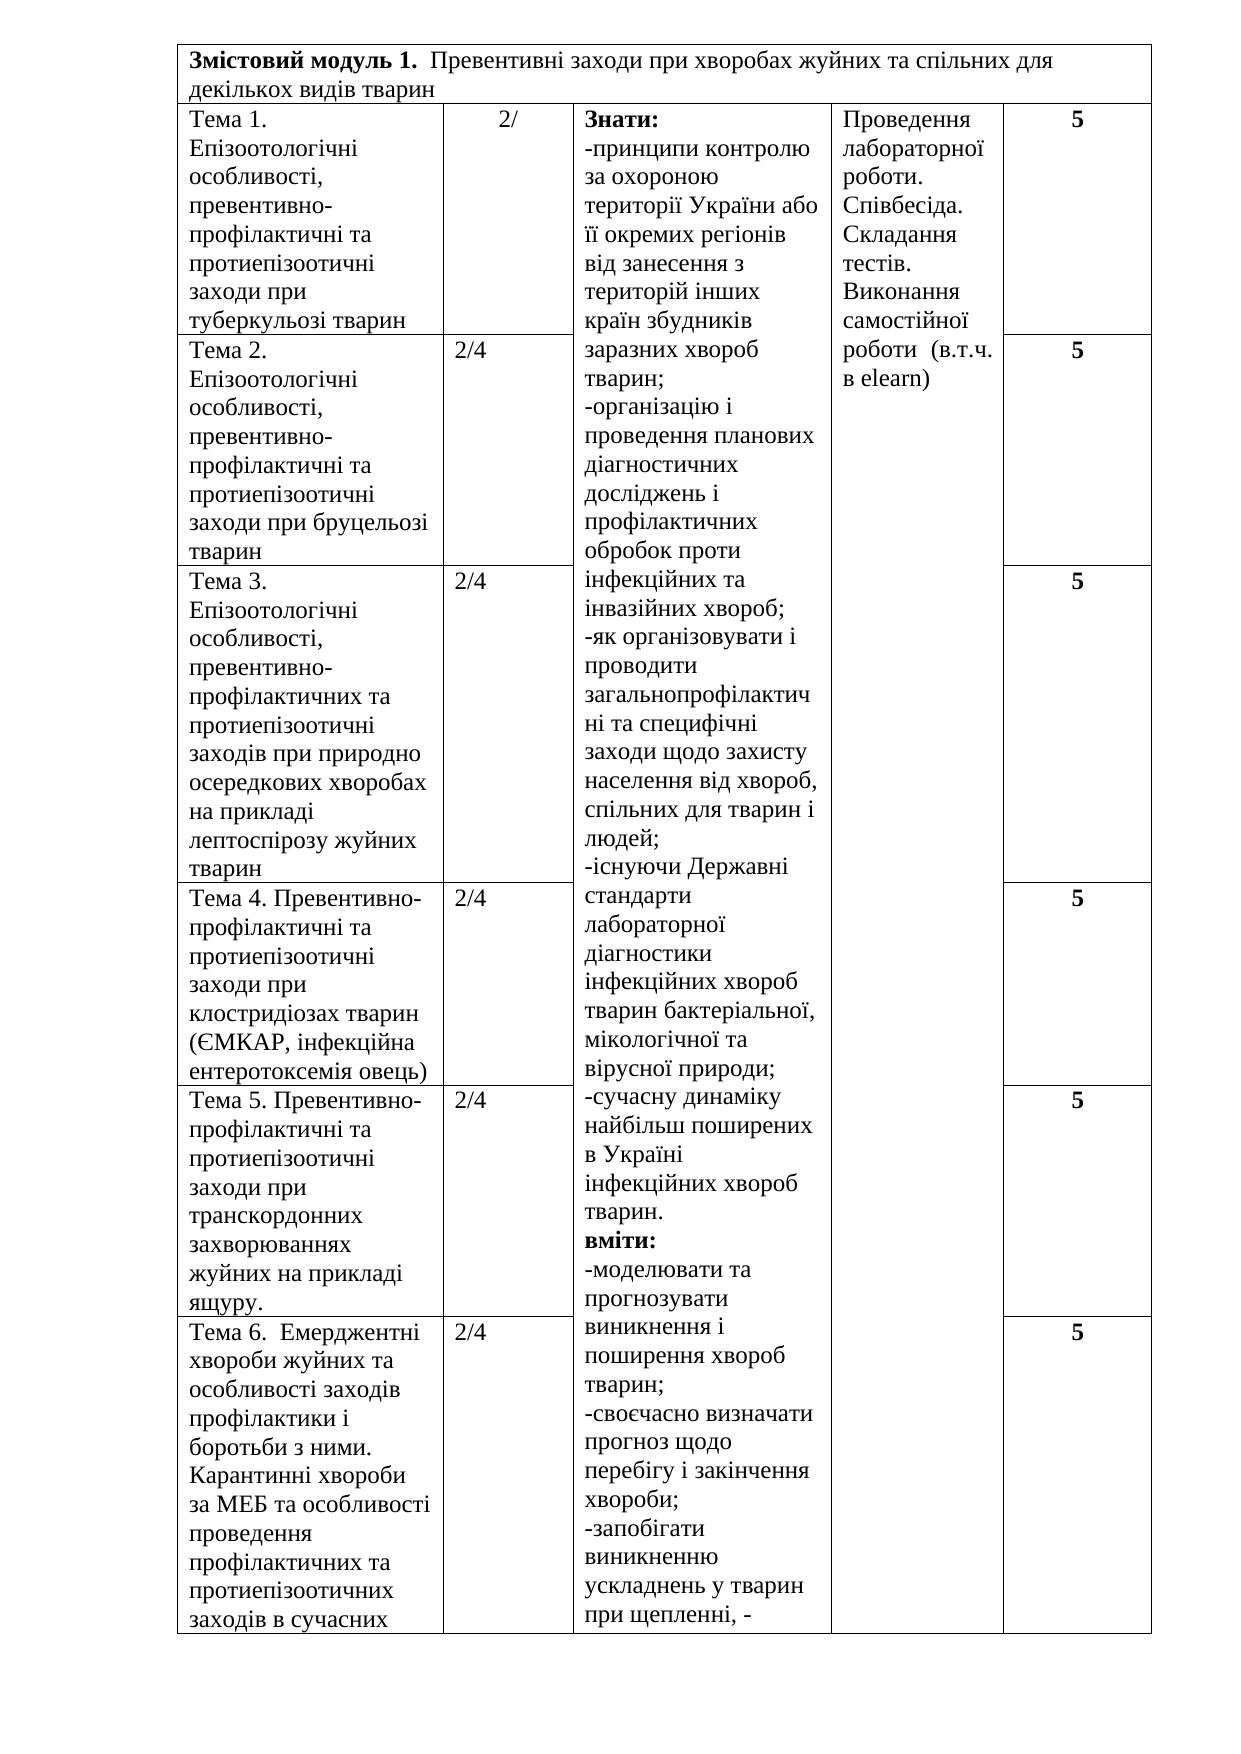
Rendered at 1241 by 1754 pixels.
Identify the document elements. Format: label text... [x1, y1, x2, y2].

table_cell 5 [1004, 1317, 1151, 1633]
table_cell 5 [1004, 883, 1151, 1084]
table_cell Змістовий модуль 1. Превентивні заходи при хворобах жуйних та спільних для декількох видів тварин [178, 45, 1151, 103]
table_cell Тема 1. Епізоотологічні особливості, превентивно-профілактичні та протиепізоотичні заходи при туберкульозі тварин [178, 104, 443, 334]
table_cell 5 [1004, 335, 1151, 565]
table_cell Тема 4. Превентивно-профілактичні та протиепізоотичні заходи при клостридіозах тварин (ЄМКАР, інфекційна ентеротоксемія овець) [178, 883, 443, 1084]
table_cell Тема 5. Превентивно-профілактичні та протиепізоотичні заходи при транскордонних захворюваннях жуйних на прикладі ящуру. [178, 1086, 443, 1316]
table_cell Тема 3. Епізоотологічні особливості, превентивно-профілактичних та протиепізоотичні заходів при природно осередкових хворобах на прикладі лептоспірозу жуйних тварин [178, 566, 443, 882]
table_cell 2/4 [444, 566, 573, 882]
table_cell 2/4 [444, 335, 573, 565]
table_cell 2/ [444, 104, 573, 334]
table_cell 5 [1004, 1086, 1151, 1316]
table_cell Проведення лабораторної роботи. Співбесіда. Складання тестів. Виконання самостійної роботи (в.т.ч. в elearn) [832, 104, 1003, 1633]
table_cell 2/4 [444, 1317, 573, 1633]
table_cell Тема 2. Епізоотологічні особливості, превентивно-профілактичні та протиепізоотичні заходи при бруцельозі тварин [178, 335, 443, 565]
table_cell 5 [1004, 566, 1151, 882]
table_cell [178, 1317, 443, 1633]
table_cell Знати: -принципи контролю за охороною території України або її окремих регіонів від занесення з територій інших країн збудників заразних хвороб тварин; -організацію і проведення планових діагностичних досліджень і профілактичних обробок проти інфекційних та інвазійних хвороб; -як організовувати і проводити загальнопрофілактичні та специфічні заходи щодо захисту населення від хвороб, спільних для тварин і людей; -існуючи Державні стандарти лабораторної діагностики інфекційних хвороб тварин бактеріальної, мікологічної та вірусної природи; -сучасну динаміку найбільш поширених в Україні інфекційних хвороб тварин. вміти: -моделювати та прогнозувати виникнення і поширення хвороб тварин; -своєчасно визначати прогноз щодо перебігу і закінчення хвороби; -запобігати виникненню ускладнень у тварин при щепленні, -введенні лікарських речовин, сироваток, тканинних препаратів, проведенні масових ветеринарних обробок; -проводити санацію тваринницьких приміщень; -проводити перевірку ветеринарних документів, транспортних засобів, огляд тварин та підконтрольних вантажів, що імпортуються, експортуються, є транзитними чи перевозяться в межах держави; -організовувати і проводити профілактичний карантин; -оформити експертизи при завершенні досліджень; -проводити заходи щодо недопущення зараження фахівців ветеринарної медицини хворобами, спільними для тварин і людей, при виконанні ними комплексу заходів, спрямованих на ліквідацію хвороби та організацію заходів з біобезпеки. Розрізняти епізоотичний стан тваринницьких об’єктів, місцевості, пасовищ, водоймищ та інше. Застосовувати методи моделювання, прогнозування, заходи з біобезпеки та біозахисту в системі протиепізоотичних заходів Використовувати Законодавство України та Міжнародне право у процесі отримання та нагляду. [574, 104, 831, 1633]
table_cell 2/4 [444, 1086, 573, 1316]
table_cell 2/4 [444, 883, 573, 1084]
table_cell 5 [1004, 104, 1151, 334]
